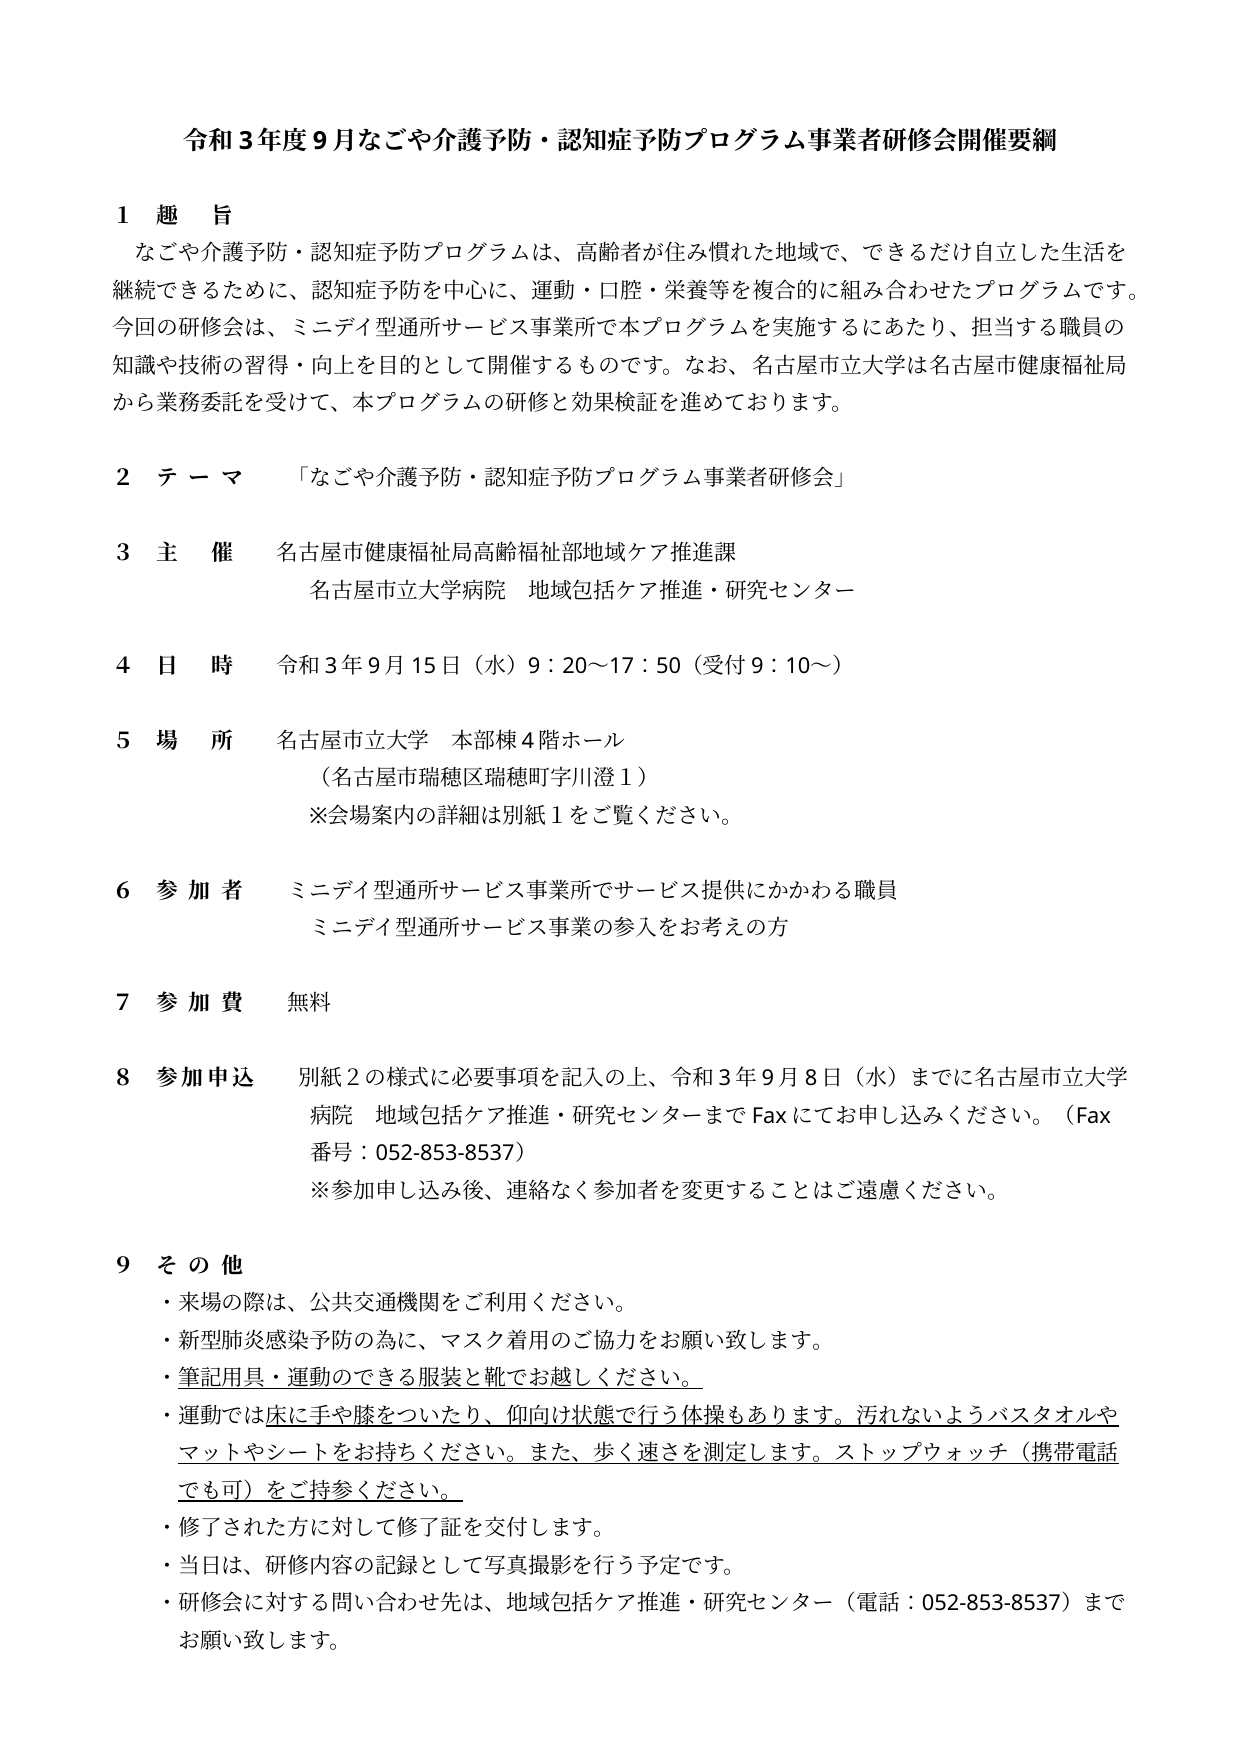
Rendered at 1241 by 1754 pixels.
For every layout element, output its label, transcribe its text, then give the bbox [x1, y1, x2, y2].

text ５ 場所 名古屋市立大学 本部棟4階ホール [112, 720, 1128, 757]
text ・新型肺炎感染予防の為に、マスク着用のご協力をお願い致します。 [112, 1320, 1128, 1357]
text ※会場案内の詳細は別紙１をご覧ください。 [112, 795, 1128, 832]
text ※参加申し込み後、連絡なく参加者を変更することはご遠慮ください。 [112, 1170, 1128, 1207]
text 令和3年度9月なごや介護予防・認知症予防プログラム事業者研修会開催要綱 [112, 120, 1128, 157]
text ・研修会に対する問い合わせ先は、地域包括ケア推進・研究センター（電話：052-853-8537）までお願い致します。 [112, 1582, 1128, 1657]
text ・運動では床に手や膝をついたり、仰向け状態で行う体操もあります。汚れないようバスタオルやマットやシートをお持ちください。また、歩く速さを測定します。ストップウォッチ（携帯電話でも可）をご持参ください。 [112, 1395, 1128, 1507]
text ９ その他 [112, 1245, 1128, 1282]
text ミニデイ型通所サービス事業の参入をお考えの方 [112, 907, 1128, 945]
text １ 趣旨 [112, 195, 1128, 232]
text （名古屋市瑞穂区瑞穂町字川澄１） [112, 757, 1128, 795]
text ７ 参加費 無料 [112, 982, 1128, 1020]
text ６ 参加者 ミニデイ型通所サービス事業所でサービス提供にかかわる職員 [112, 870, 1128, 907]
text 名古屋市立大学病院 地域包括ケア推進・研究センター [112, 570, 1128, 607]
text ・修了された方に対して修了証を交付します。 [112, 1507, 1128, 1545]
text ・当日は、研修内容の記録として写真撮影を行う予定です。 [112, 1545, 1128, 1582]
text ・来場の際は、公共交通機関をご利用ください。 [112, 1282, 1128, 1320]
text ２ テーマ 「なごや介護予防・認知症予防プログラム事業者研修会」 [112, 457, 1128, 495]
text ４ 日時 令和3年9月15日（水）9：20～17：50（受付9：10～） [112, 645, 1128, 682]
text なごや介護予防・認知症予防プログラムは、高齢者が住み慣れた地域で、できるだけ自立した生活を継続できるために、認知症予防を中心に、運動・口腔・栄養等を複合的に組み合わせたプログラムです。今回の研修会は、ミニデイ型通所サービス事業所で本プログラムを実施するにあたり、担当する職員の知識や技術の習得・向上を目的として開催するものです。なお、名古屋市立大学は名古屋市健康福祉局から業務委託を受けて、本プログラムの研修と効果検証を進めております。 [112, 232, 1128, 420]
text ３ 主催 名古屋市健康福祉局高齢福祉部地域ケア推進課 [112, 532, 1128, 570]
text ８ 参加申込 別紙２の様式に必要事項を記入の上、令和3年9月8日（水）までに名古屋市立大学病院 地域包括ケア推進・研究センターまでFaxにてお申し込みください。（Fax番号：052-853-8537） [112, 1057, 1128, 1170]
text ・筆記用具・運動のできる服装と靴でお越しください。 [112, 1357, 1128, 1395]
